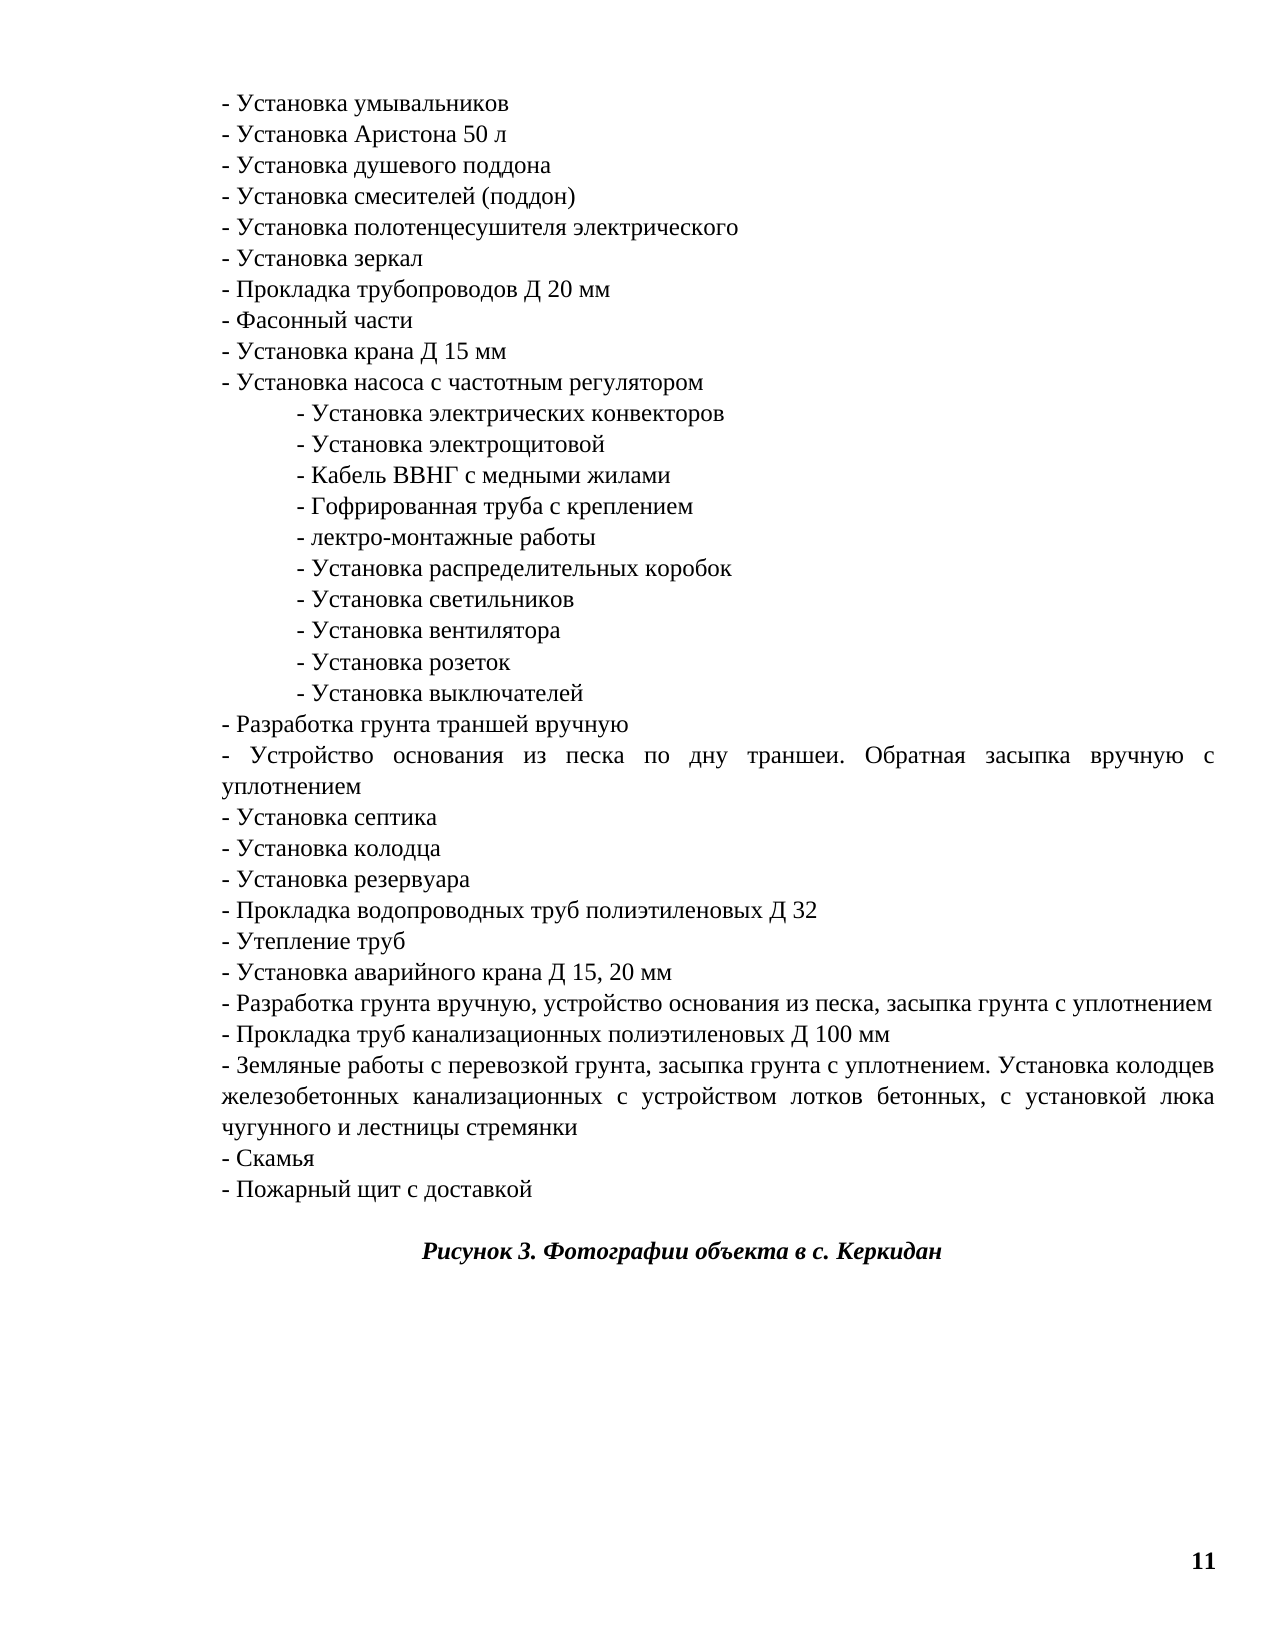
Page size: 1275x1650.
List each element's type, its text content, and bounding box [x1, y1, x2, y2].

text - Установка электрощитовой [223, 429, 1216, 458]
text - Установка зеркал [148, 243, 1216, 272]
text - Скамья [221, 1143, 1216, 1172]
text - Гофрированная труба с креплением [223, 491, 1216, 520]
text - Разработка грунта траншей вручную [221, 709, 1216, 737]
text - Установка резервуара [221, 864, 1216, 893]
text - Установка насоса с частотным регулятором [148, 367, 1216, 396]
text - Установка аварийного крана Д 15, 20 мм [221, 957, 1216, 986]
text - Земляные работы с перевозкой грунта, засыпка грунта с уплотнением. Установка колодцев железобетонных канализационных с устройством лотков бетонных, с установкой люка чугунного и лестницы стремянки [221, 1050, 1216, 1141]
text - Установка розеток [223, 647, 1216, 675]
text - Разработка грунта вручную, устройство основания из песка, засыпка грунта с уплотнением [221, 988, 1216, 1017]
text - Установка душевого поддона [148, 150, 1216, 179]
text - Устройство основания из песка по дну траншеи. Обратная засыпка вручную с уплотнением [221, 740, 1216, 799]
text - Установка смесителей (поддон) [148, 181, 1216, 210]
text - Установка выключателей [223, 678, 1216, 706]
text - Установка колодца [221, 833, 1216, 862]
text - Утепление труб [221, 926, 1216, 955]
text - Установка распределительных коробок [223, 553, 1216, 582]
text - Установка светильников [223, 584, 1216, 613]
text - Установка вентилятора [223, 616, 1216, 644]
text - Установка Аристона 50 л [148, 119, 1216, 148]
text - Установка умывальников [148, 88, 1216, 117]
text - Прокладка водопроводных труб полиэтиленовых Д 32 [221, 895, 1216, 924]
text - Прокладка труб канализационных полиэтиленовых Д 100 мм [221, 1019, 1216, 1048]
text - Установка полотенцесушителя электрического [148, 212, 1216, 241]
text - Установка электрических конвекторов [223, 398, 1216, 427]
text - Установка септика [221, 802, 1216, 831]
text - лектро-монтажные работы [223, 522, 1216, 551]
text - Прокладка трубопроводов Д 20 мм [148, 274, 1216, 303]
text - Кабель ВВНГ с медными жилами [223, 460, 1216, 489]
text - Установка крана Д 15 мм [148, 336, 1216, 365]
text - Пожарный щит с доставкой [221, 1174, 1216, 1203]
text Рисунок 3. Фотографии объекта в с. Керкидан [148, 1236, 1216, 1265]
text - Фасонный части [148, 305, 1216, 334]
